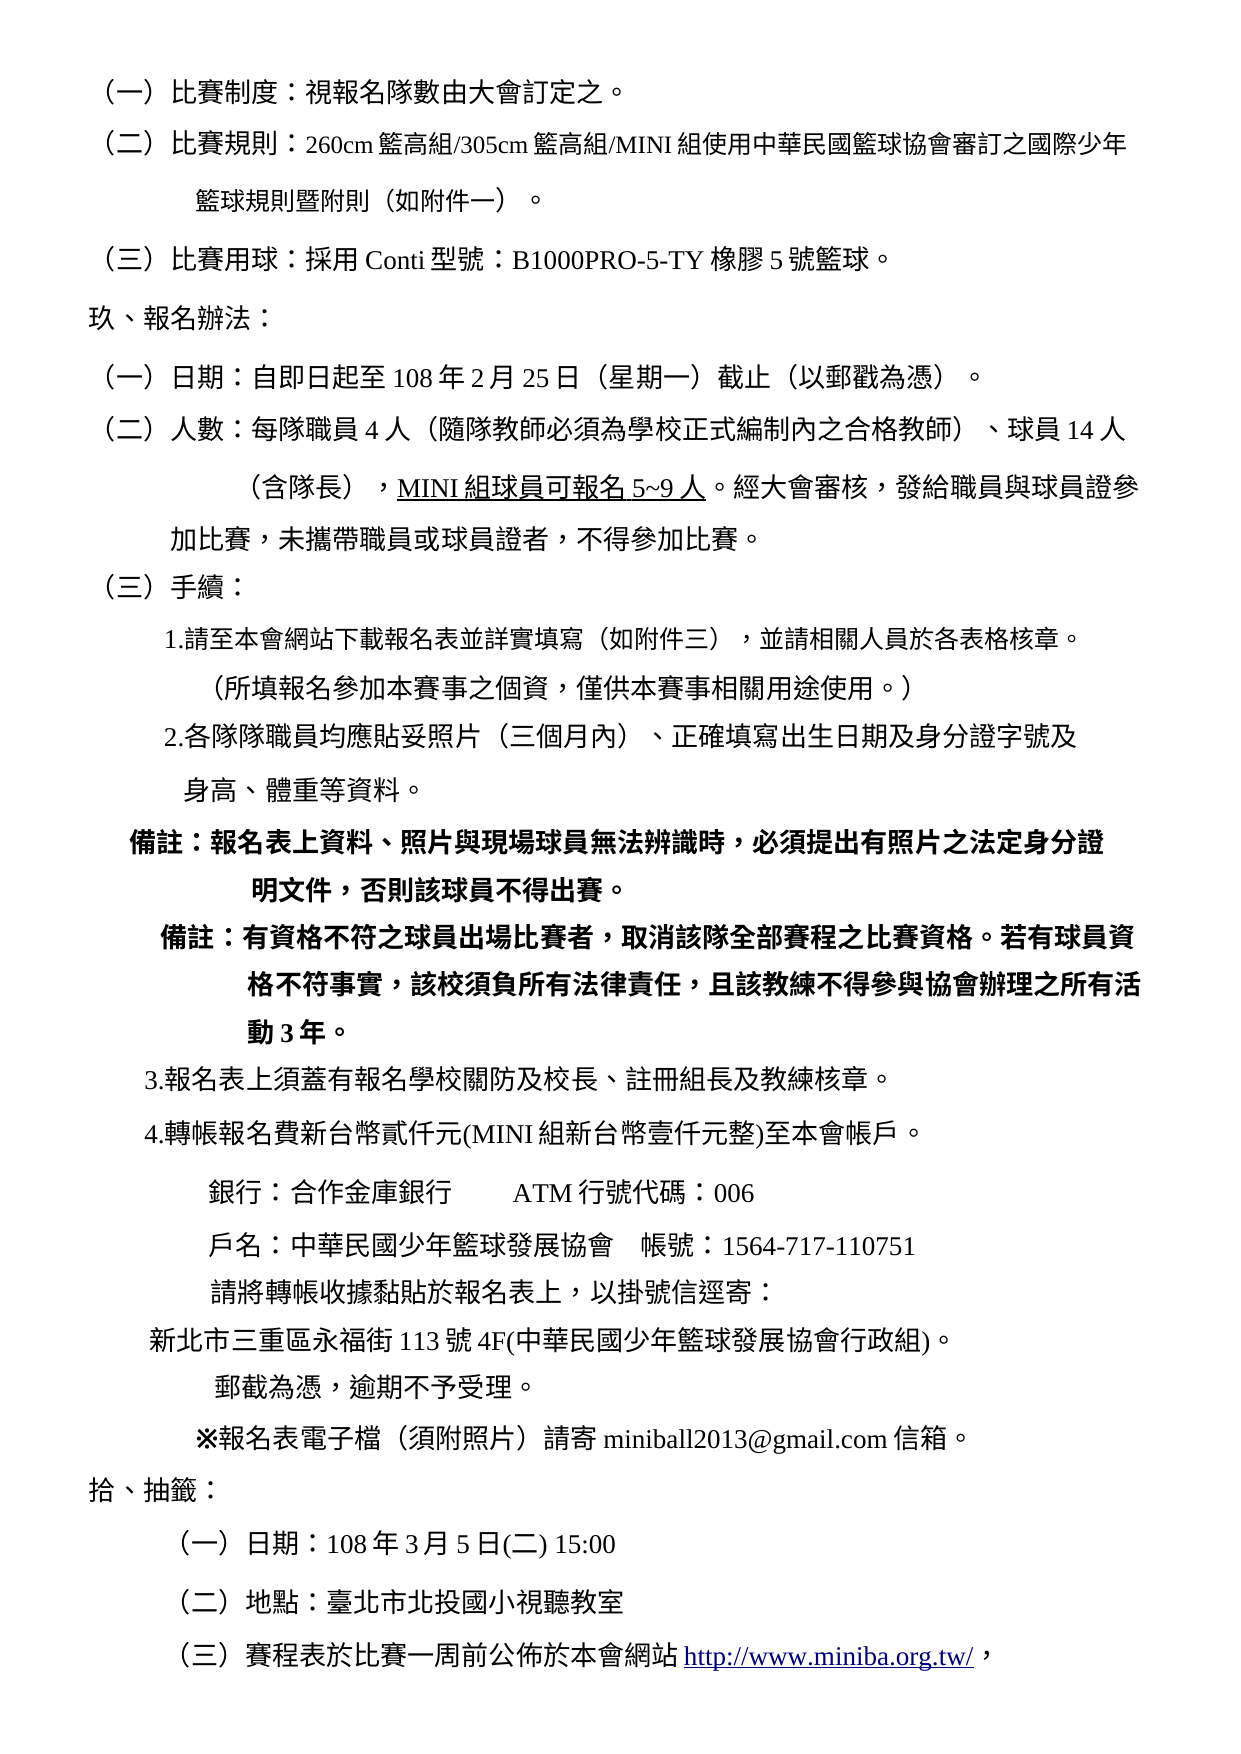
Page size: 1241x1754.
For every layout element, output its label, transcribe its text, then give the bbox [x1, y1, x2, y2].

text 4.轉帳報名費新台幣貳仟元(MINI組新台幣壹仟元整)至本會帳戶。 [131, 1112, 1152, 1151]
text 銀行：合作金庫銀行 ATM行號代碼：006 [202, 1171, 1152, 1210]
text 2.各隊隊職員均應貼妥照片（三個月內）、正確填寫出生日期及身分證字號及 [164, 721, 1152, 753]
text 請將轉帳收據黏貼於報名表上，以掛號信逕寄： [89, 1277, 1152, 1309]
text 備註：報名表上資料、照片與現場球員無法辨識時，必須提出有照片之法定身分證 [89, 827, 1152, 859]
text ※報名表電子檔（須附照片）請寄miniball2013@gmail.com信箱。 [189, 1419, 1152, 1456]
text （二）人數：每隊職員4人（隨隊教師必須為學校正式編制內之合格教師）、球員14人 （含隊長），MINI組球員可報名5~9人。經大會審核，發給職員與球員證參 [89, 414, 1152, 505]
text 加比賽，未攜帶職員或球員證者，不得參加比賽。 [89, 525, 1152, 556]
text （一）日期：自即日起至108年2月25日（星期一）截止（以郵戳為憑）。 [89, 356, 1152, 395]
text （一）日期：108年3月5日(二) 15:00 [164, 1522, 1152, 1561]
text （三）手續： [89, 572, 1152, 604]
text （所填報名參加本賽事之個資，僅供本賽事相關用途使用。） [89, 674, 1152, 705]
text 1.請至本會網站下載報名表並詳實填寫（如附件三），並請相關人員於各表格核章。 [164, 619, 1152, 656]
text 拾、抽籤： [89, 1475, 1152, 1506]
text （三）賽程表於比賽一周前公佈於本會網站http://www.miniba.org.tw/， [164, 1640, 1152, 1672]
text 戶名：中華民國少年籃球發展協會 帳號：1564-717-110751 [202, 1230, 1152, 1261]
text 新北市三重區永福街113號4F(中華民國少年籃球發展協會行政組)。 [89, 1324, 1152, 1356]
text 籃球規則暨附則（如附件一）。 [89, 179, 1152, 218]
text （二）比賽規則：260cm籃高組/305cm籃高組/MINI組使用中華民國籃球協會審訂之國際少年 [89, 125, 1152, 161]
text 玖、報名辦法： [89, 297, 1152, 336]
text （三）比賽用球：採用Conti型號：B1000PRO-5-TY橡膠5號籃球。 [89, 238, 1152, 277]
text 3.報名表上須蓋有報名學校關防及校長、註冊組長及教練核章。 [131, 1064, 1152, 1096]
text （一）比賽制度：視報名隊數由大會訂定之。 [89, 77, 1152, 109]
text 身高、體重等資料。 [89, 769, 1152, 808]
text （二）地點：臺北市北投國小視聽教室 [164, 1581, 1152, 1620]
text 郵截為憑，逾期不予受理。 [207, 1372, 1152, 1404]
text 明文件，否則該球員不得出賽。 [89, 875, 1152, 906]
text 備註：有資格不符之球員出場比賽者，取消該隊全部賽程之比賽資格。若有球員資 格不符事實，該校須負所有法律責任，且該教練不得參與協會辦理之所有活動3年。 [161, 922, 1152, 1048]
